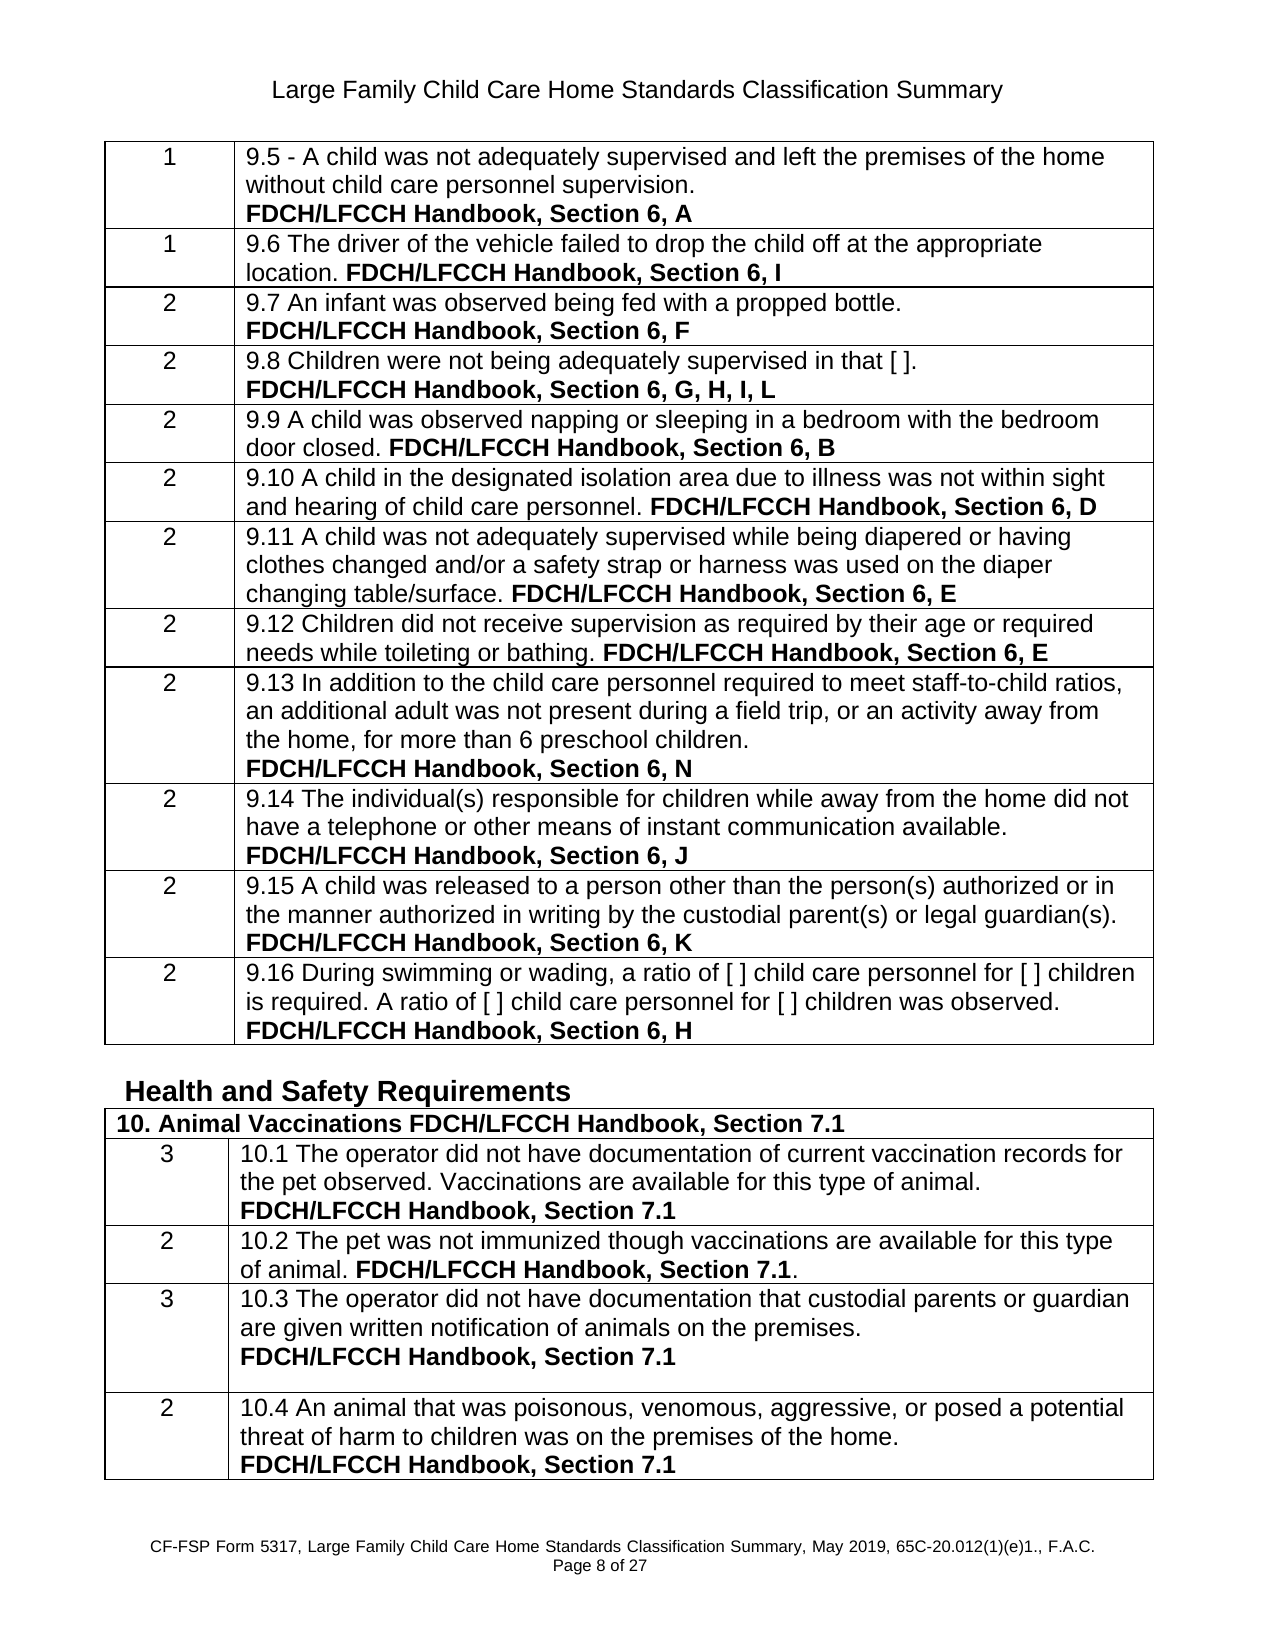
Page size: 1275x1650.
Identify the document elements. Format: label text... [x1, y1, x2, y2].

table_cell 2 [106, 522, 234, 608]
table_cell 1 [106, 142, 234, 228]
table_cell 2 [106, 784, 234, 870]
table_cell 9.9 A child was observed napping or sleeping in a bedroom with the bedroom door closed. FDCH/LFCCH Handbook, Section 6, B [235, 405, 1153, 462]
table_cell 9.8 Children were not being adequately supervised in that [ ]. FDCH/LFCCH Handbook, Section 6, G, H, I, L [235, 346, 1153, 403]
table_cell 9.16 During swimming or wading, a ratio of [ ] child care personnel for [ ] children is required. A ratio of [ ] child care personnel for [ ] children was observed. FDCH/LFCCH Handbook, Section 6, H [235, 958, 1153, 1044]
table_cell 10. Animal Vaccinations FDCH/LFCCH Handbook, Section 7.1 [106, 1109, 1153, 1137]
table_cell 10.1 The operator did not have documentation of current vaccination records for the pet observed. Vaccinations are available for this type of animal. FDCH/LFCCH Handbook, Section 7.1 [229, 1139, 1153, 1225]
table_cell 2 [106, 609, 234, 666]
table_cell 9.12 Children did not receive supervision as required by their age or required needs while toileting or bathing. FDCH/LFCCH Handbook, Section 6, E [235, 609, 1153, 666]
table_cell 9.6 The driver of the vehicle failed to drop the child off at the appropriate location. FDCH/LFCCH Handbook, Section 6, I [235, 229, 1153, 286]
table_cell 9.14 The individual(s) responsible for children while away from the home did not have a telephone or other means of instant communication available. FDCH/LFCCH Handbook, Section 6, J [235, 784, 1153, 870]
table_cell 9.15 A child was released to a person other than the person(s) authorized or in the manner authorized in writing by the custodial parent(s) or legal guardian(s). FDCH/LFCCH Handbook, Section 6, K [235, 871, 1153, 957]
table_cell 2 [106, 871, 234, 957]
table_cell 2 [106, 958, 234, 1044]
table_cell 2 [106, 668, 234, 782]
table_cell 2 [106, 346, 234, 403]
table_cell 3 [106, 1284, 228, 1392]
table_cell 3 [106, 1139, 228, 1225]
table_cell 1 [106, 229, 234, 286]
table_cell 2 [106, 1393, 228, 1479]
table_cell 10.3 The operator did not have documentation that custodial parents or guardian are given written notification of animals on the premises. FDCH/LFCCH Handbook, Section 7.1 [229, 1284, 1153, 1392]
table_cell 2 [106, 1226, 228, 1283]
table_cell 2 [106, 288, 234, 345]
table_cell 10.4 An animal that was poisonous, venomous, aggressive, or posed a potential threat of harm to children was on the premises of the home. FDCH/LFCCH Handbook, Section 7.1 [229, 1393, 1153, 1479]
table_cell 10.2 The pet was not immunized though vaccinations are available for this type of animal. FDCH/LFCCH Handbook, Section 7.1. [229, 1226, 1153, 1283]
table_cell 9.5 - A child was not adequately supervised and left the premises of the home without child care personnel supervision. FDCH/LFCCH Handbook, Section 6, A [235, 142, 1153, 228]
table_cell 9.13 In addition to the child care personnel required to meet staff-to-child ratios, an additional adult was not present during a field trip, or an activity away from the home, for more than 6 preschool children. FDCH/LFCCH Handbook, Section 6, N [235, 668, 1153, 782]
table_cell 2 [106, 463, 234, 521]
table_cell 9.7 An infant was observed being fed with a propped bottle. FDCH/LFCCH Handbook, Section 6, F [235, 288, 1153, 345]
table_cell 9.11 A child was not adequately supervised while being diapered or having clothes changed and/or a safety strap or harness was used on the diaper changing table/surface. FDCH/LFCCH Handbook, Section 6, E [235, 522, 1153, 608]
table_cell Health and Safety Requirements [105, 1044, 1155, 1108]
table_cell 2 [106, 405, 234, 462]
table_cell 9.10 A child in the designated isolation area due to illness was not within sight and hearing of child care personnel. FDCH/LFCCH Handbook, Section 6, D [235, 463, 1153, 521]
